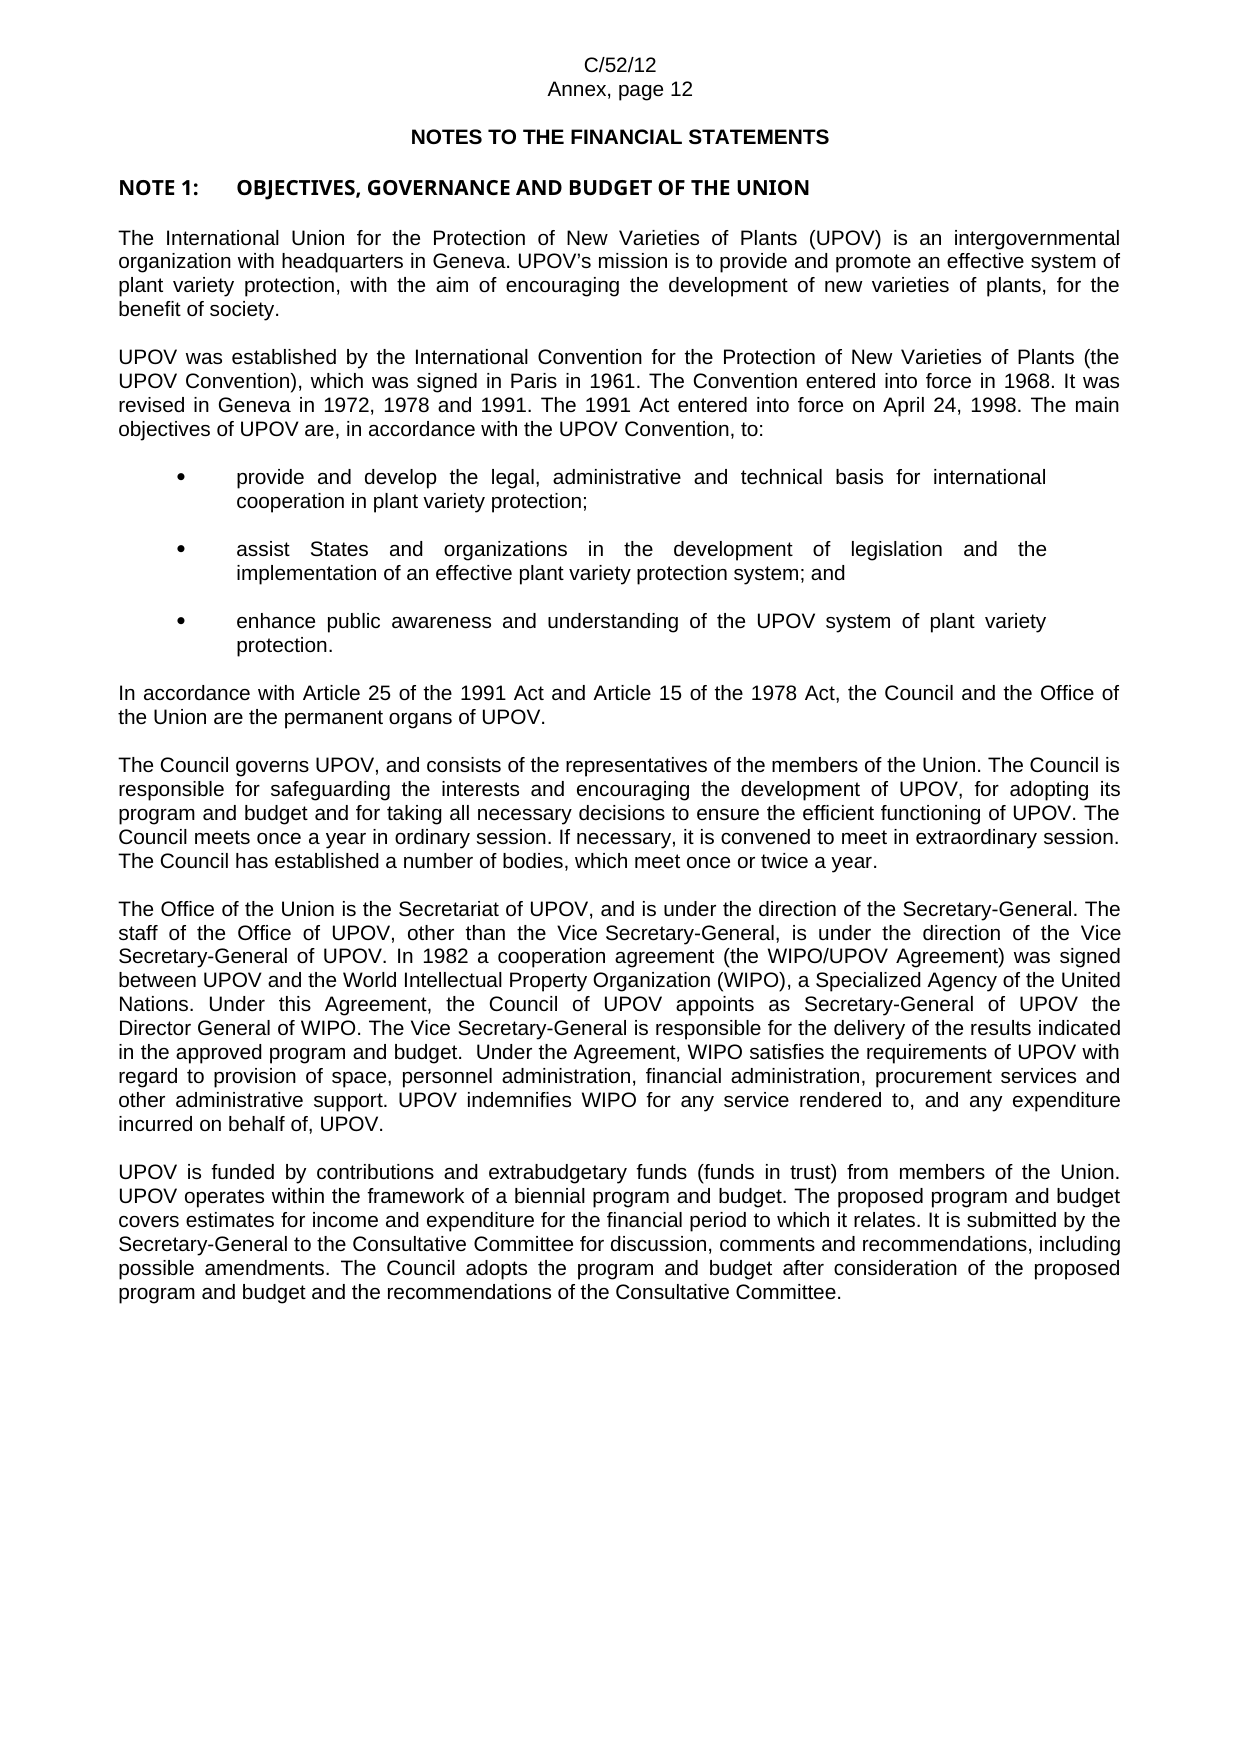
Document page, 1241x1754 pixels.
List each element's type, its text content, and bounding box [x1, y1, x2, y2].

text In accordance with Article 25 of the 1991 Act and Article 15 of the 1978 Act, the Council and the Office of the Union are the permanent organs of UPOV. [118, 681, 1122, 729]
list assist States and organizations in the development of legislation and the implementation of an effective plant variety protection system; and [177, 537, 1048, 585]
text The Council governs UPOV, and consists of the representatives of the members of the Union. The Council is responsible for safeguarding the interests and encouraging the development of UPOV, for adopting its program and budget and for taking all necessary decisions to ensure the efficient functioning of UPOV. The Council meets once a year in ordinary session. If necessary, it is convened to meet in extraordinary session. The Council has established a number of bodies, which meet once or twice a year. [118, 753, 1122, 872]
text The Office of the Union is the Secretariat of UPOV, and is under the direction of the Secretary-General. The staff of the Office of UPOV, other than the Vice Secretary-General, is under the direction of the Vice Secretary-General of UPOV. In 1982 a cooperation agreement (the WIPO/UPOV Agreement) was signed between UPOV and the World Intellectual Property Organization (WIPO), a Specialized Agency of the United Nations. Under this Agreement, the Council of UPOV appoints as Secretary-General of UPOV the Director General of WIPO. The Vice Secretary-General is responsible for the delivery of the results indicated in the approved program and budget. Under the Agreement, WIPO satisfies the requirements of UPOV with regard to provision of space, personnel administration, financial administration, procurement services and other administrative support. UPOV indemnifies WIPO for any service rendered to, and any expenditure incurred on behalf of, UPOV. [118, 896, 1122, 1136]
list enhance public awareness and understanding of the UPOV system of plant variety protection. [177, 609, 1048, 657]
text The International Union for the Protection of New Varieties of Plants (UPOV) is an intergovernmental organization with headquarters in Geneva. UPOV’s mission is to provide and promote an effective system of plant variety protection, with the aim of encouraging the development of new varieties of plants, for the benefit of society. [118, 225, 1122, 321]
text UPOV was established by the International Convention for the Protection of New Varieties of Plants (the UPOV Convention), which was signed in Paris in 1961. The Convention entered into force in 1968. It was revised in Geneva in 1972, 1978 and 1991. The 1991 Act entered into force on April 24, 1998. The main objectives of UPOV are, in accordance with the UPOV Convention, to: [118, 345, 1122, 441]
text UPOV is funded by contributions and extrabudgetary funds (funds in trust) from members of the Union. UPOV operates within the framework of a biennial program and budget. The proposed program and budget covers estimates for income and expenditure for the financial period to which it relates. It is submitted by the Secretary-General to the Consultative Committee for discussion, comments and recommendations, including possible amendments. The Council adopts the program and budget after consideration of the proposed program and budget and the recommendations of the Consultative Committee. [118, 1160, 1122, 1304]
subtitle Notes to the financial statements [118, 125, 1122, 149]
list provide and develop the legal, administrative and technical basis for international cooperation in plant variety protection; [177, 465, 1048, 513]
subtitle Note 1: Objectives, governance and budget of the Union [118, 173, 1122, 201]
